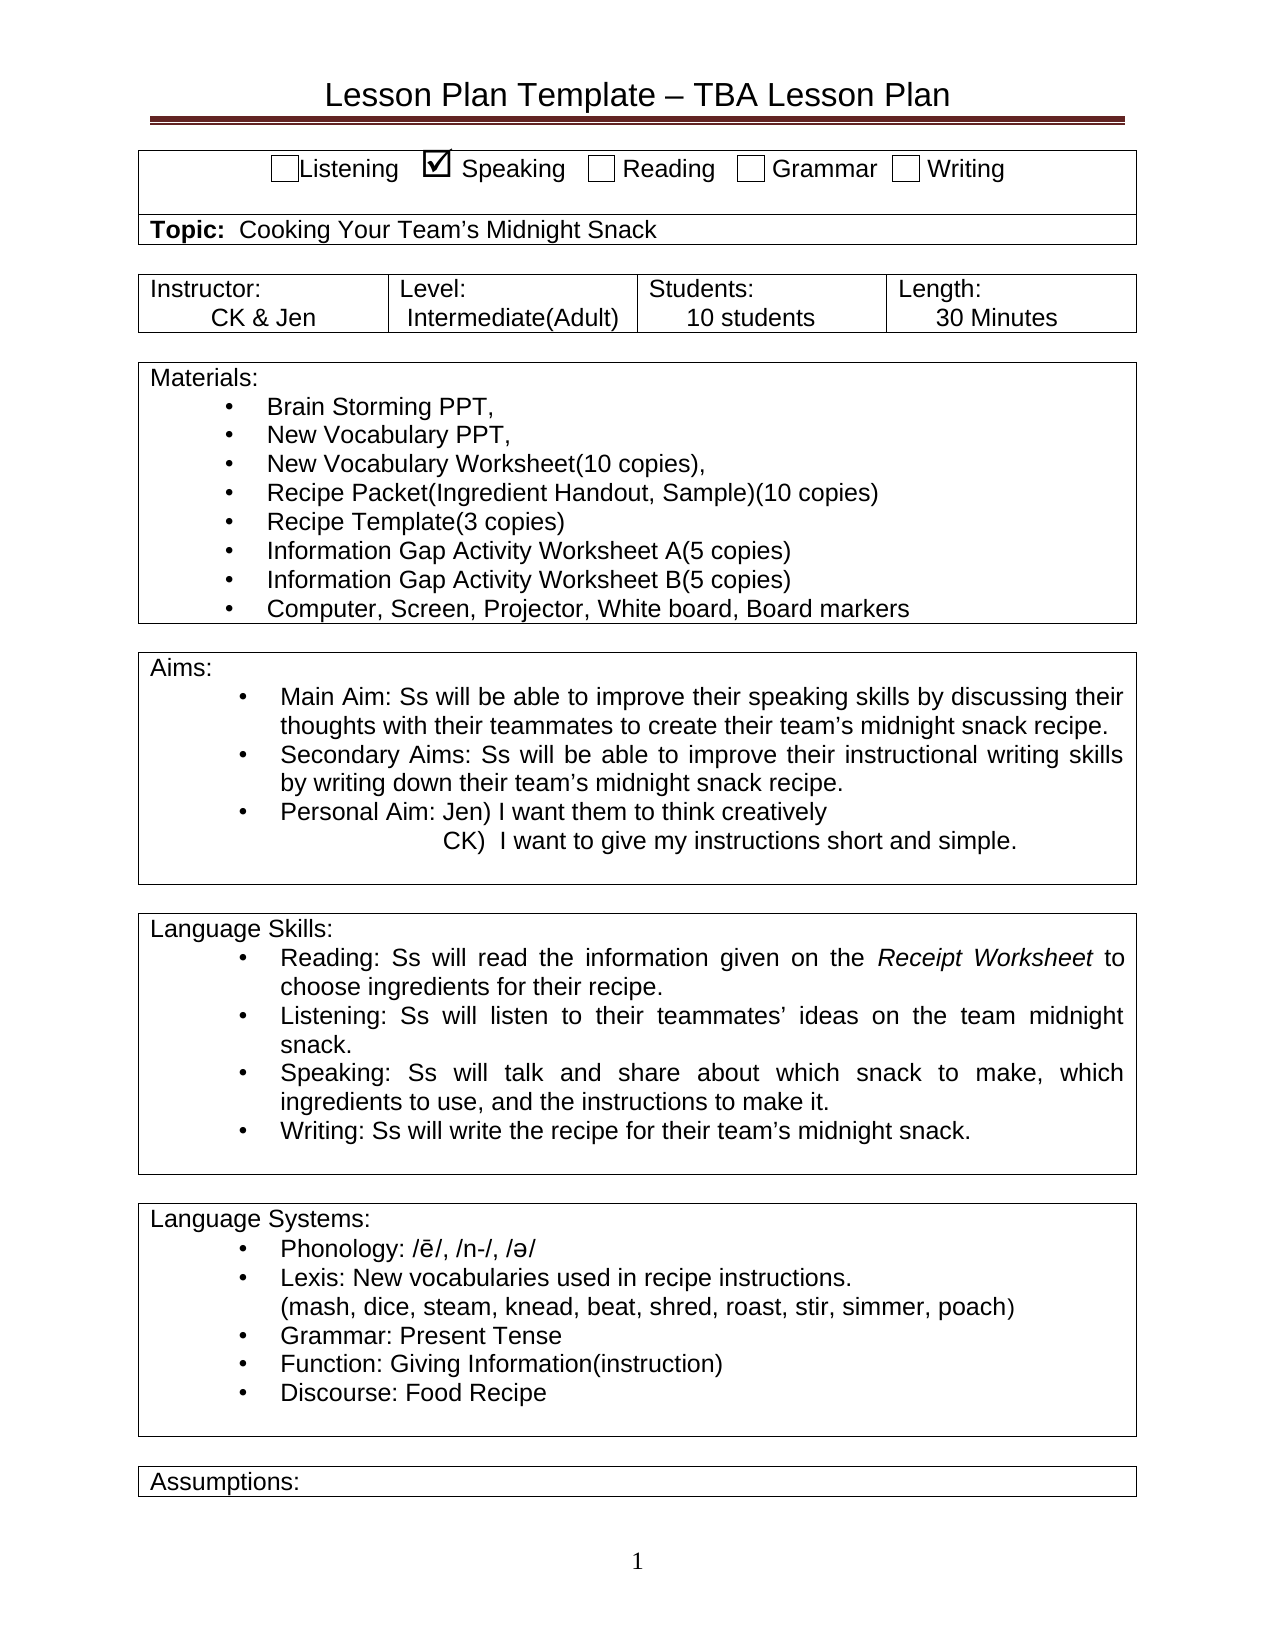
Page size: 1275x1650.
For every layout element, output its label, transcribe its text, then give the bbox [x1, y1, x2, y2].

table_header Level: Intermediate(Adult) [389, 275, 637, 332]
table_cell Topic: Cooking Your Team’s Midnight Snack [139, 215, 1136, 244]
table_header Students: 10 students [638, 275, 886, 332]
table_header Language Systems: Phonology: /ē/, /n-/, /ə/ Lexis: New vocabularies used in recipe instructions. (mash, dice, steam, knead, beat, shred, roast, stir, simmer, poach) Grammar: Present Tense Function: Giving Information(instruction) Discourse: Food Recipe [139, 1204, 1136, 1436]
table_header Listening Speaking Reading Grammar Writing [139, 151, 1136, 214]
table_header Instructor: CK & Jen [139, 275, 388, 332]
table_header Language Skills: Reading: Ss will read the information given on the Receipt Worksheet to choose ingredients for their recipe. Listening: Ss will listen to their teammates’ ideas on the team midnight snack. Speaking: Ss will talk and share about which snack to make, which ingredients to use, and the instructions to make it. Writing: Ss will write the recipe for their team’s midnight snack. [139, 914, 1136, 1173]
table_header Aims: Main Aim: Ss will be able to improve their speaking skills by discussing their thoughts with their teammates to create their team’s midnight snack recipe. Secondary Aims: Ss will be able to improve their instructional writing skills by writing down their team’s midnight snack recipe. Personal Aim: Jen) I want them to think creatively CK) I want to give my instructions short and simple. [139, 653, 1136, 883]
table_header Materials: Brain Storming PPT, New Vocabulary PPT, New Vocabulary Worksheet(10 copies), Recipe Packet(Ingredient Handout, Sample)(10 copies) Recipe Template(3 copies) Information Gap Activity Worksheet A(5 copies) Information Gap Activity Worksheet B(5 copies) Computer, Screen, Projector, White board, Board markers [139, 363, 1136, 622]
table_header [139, 1467, 1136, 1496]
table_header Length: 30 Minutes [887, 275, 1136, 332]
